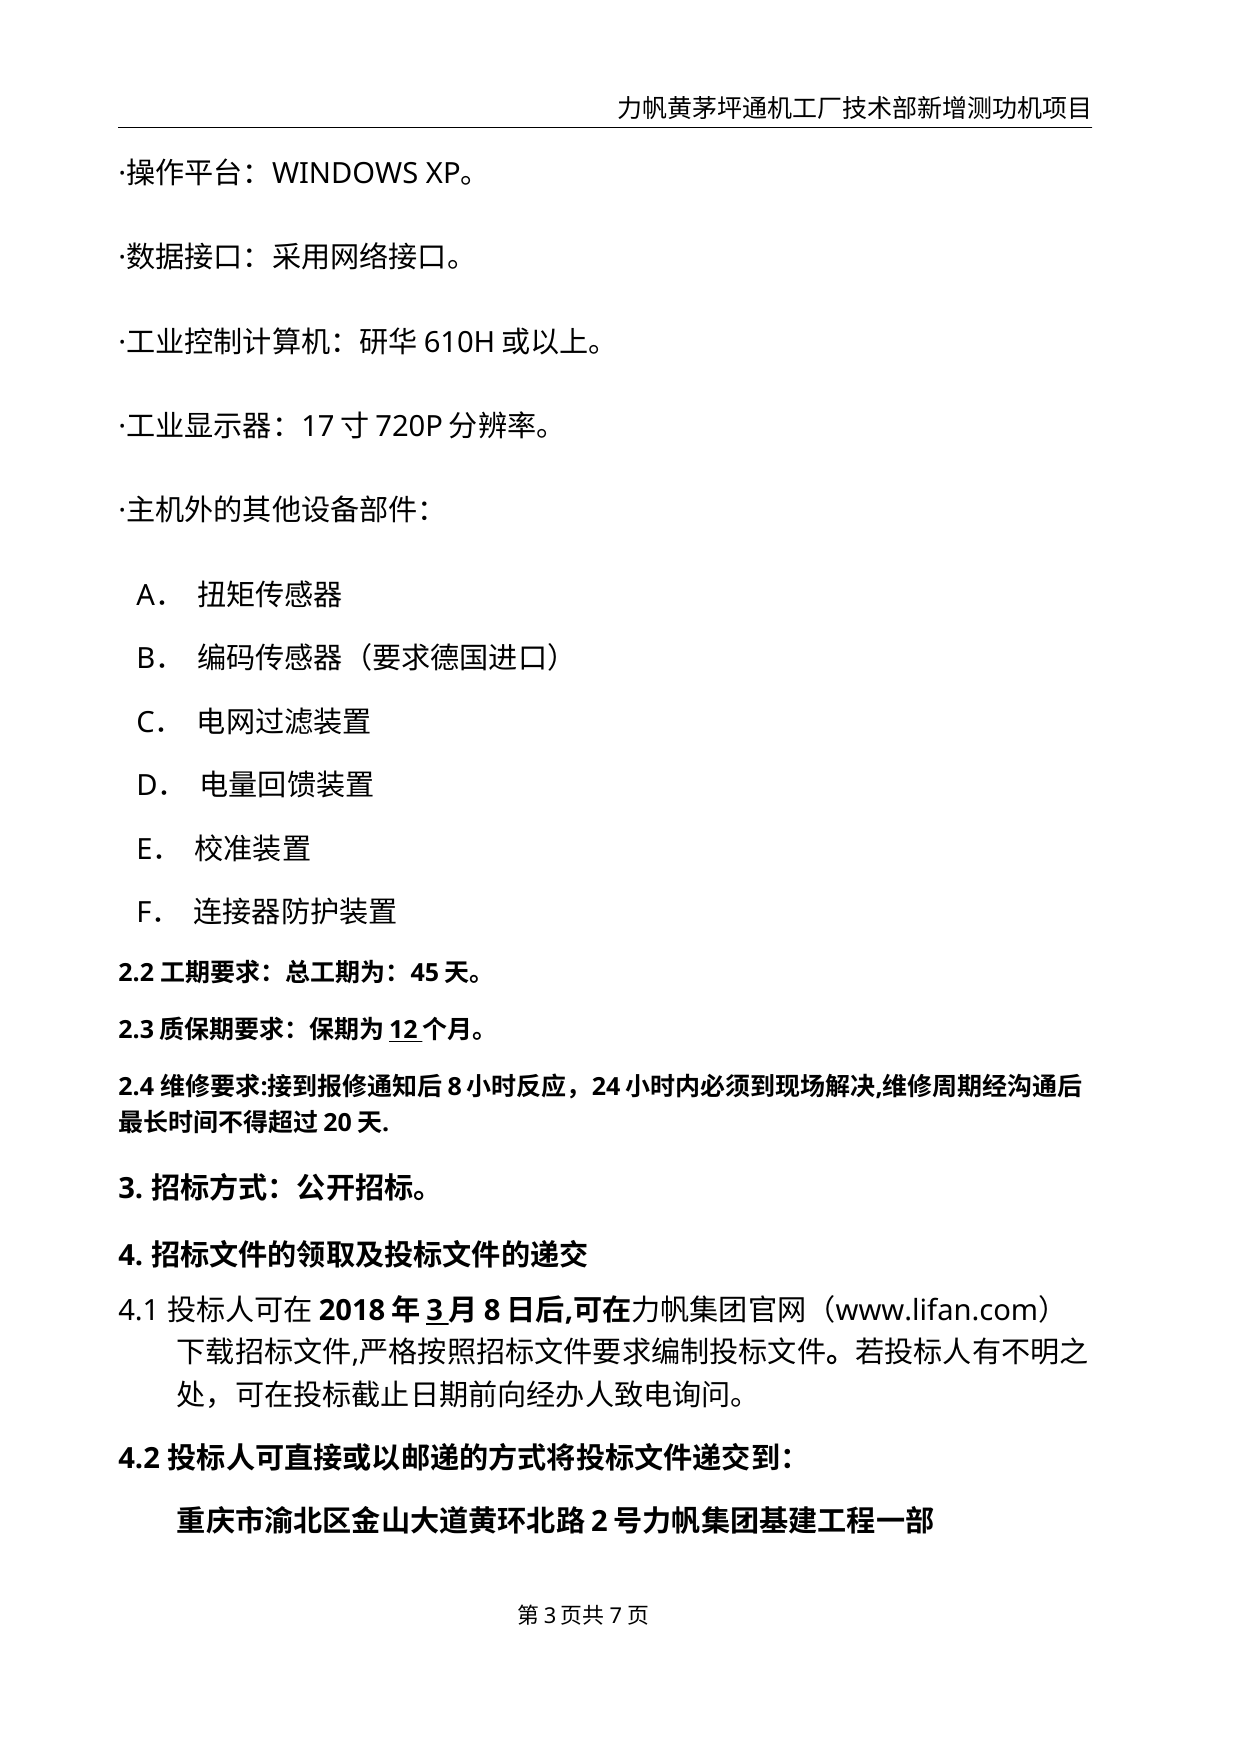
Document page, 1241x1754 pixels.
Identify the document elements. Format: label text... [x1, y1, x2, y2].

text D． 电量回馈装置 [136, 762, 1092, 804]
text 3. 招标方式：公开招标。 [118, 1164, 1092, 1207]
text C． 电网过滤装置 [136, 698, 1092, 741]
text F． 连接器防护装置 [136, 889, 1092, 931]
text ·数据接口：采用网络接口。 [118, 234, 1092, 276]
text ·操作平台：WINDOWS XP。 [118, 149, 1092, 192]
text ·工业显示器：17寸720P分辨率。 [118, 402, 1092, 445]
text 4.2 投标人可直接或以邮递的方式将投标文件递交到： [118, 1434, 1092, 1477]
text 2.4 维修要求:接到报修通知后8小时反应，24小时内必须到现场解决,维修周期经沟通后最长时间不得超过20天. [118, 1067, 1092, 1139]
text 4.1 投标人可在2018年3月8日后,可在力帆集团官网（www.lifan.com）下载招标文件,严格按照招标文件要求编制投标文件。若投标人有不明之处，可在投标截止日期前向经办人致电询问。 [118, 1286, 1092, 1413]
text A． 扭矩传感器 [136, 571, 1092, 614]
text 重庆市渝北区金山大道黄环北路2号力帆集团基建工程一部 [118, 1498, 1092, 1540]
text 2.3质保期要求：保期为12个月。 [118, 1009, 1092, 1046]
text E． 校准装置 [136, 825, 1092, 868]
text ·工业控制计算机：研华610H或以上。 [118, 318, 1092, 361]
text B． 编码传感器（要求德国进口） [136, 635, 1092, 677]
text 4. 招标文件的领取及投标文件的递交 [118, 1232, 1092, 1274]
text ·主机外的其他设备部件： [118, 487, 1092, 529]
text 2.2 工期要求：总工期为：45天。 [118, 952, 1092, 989]
